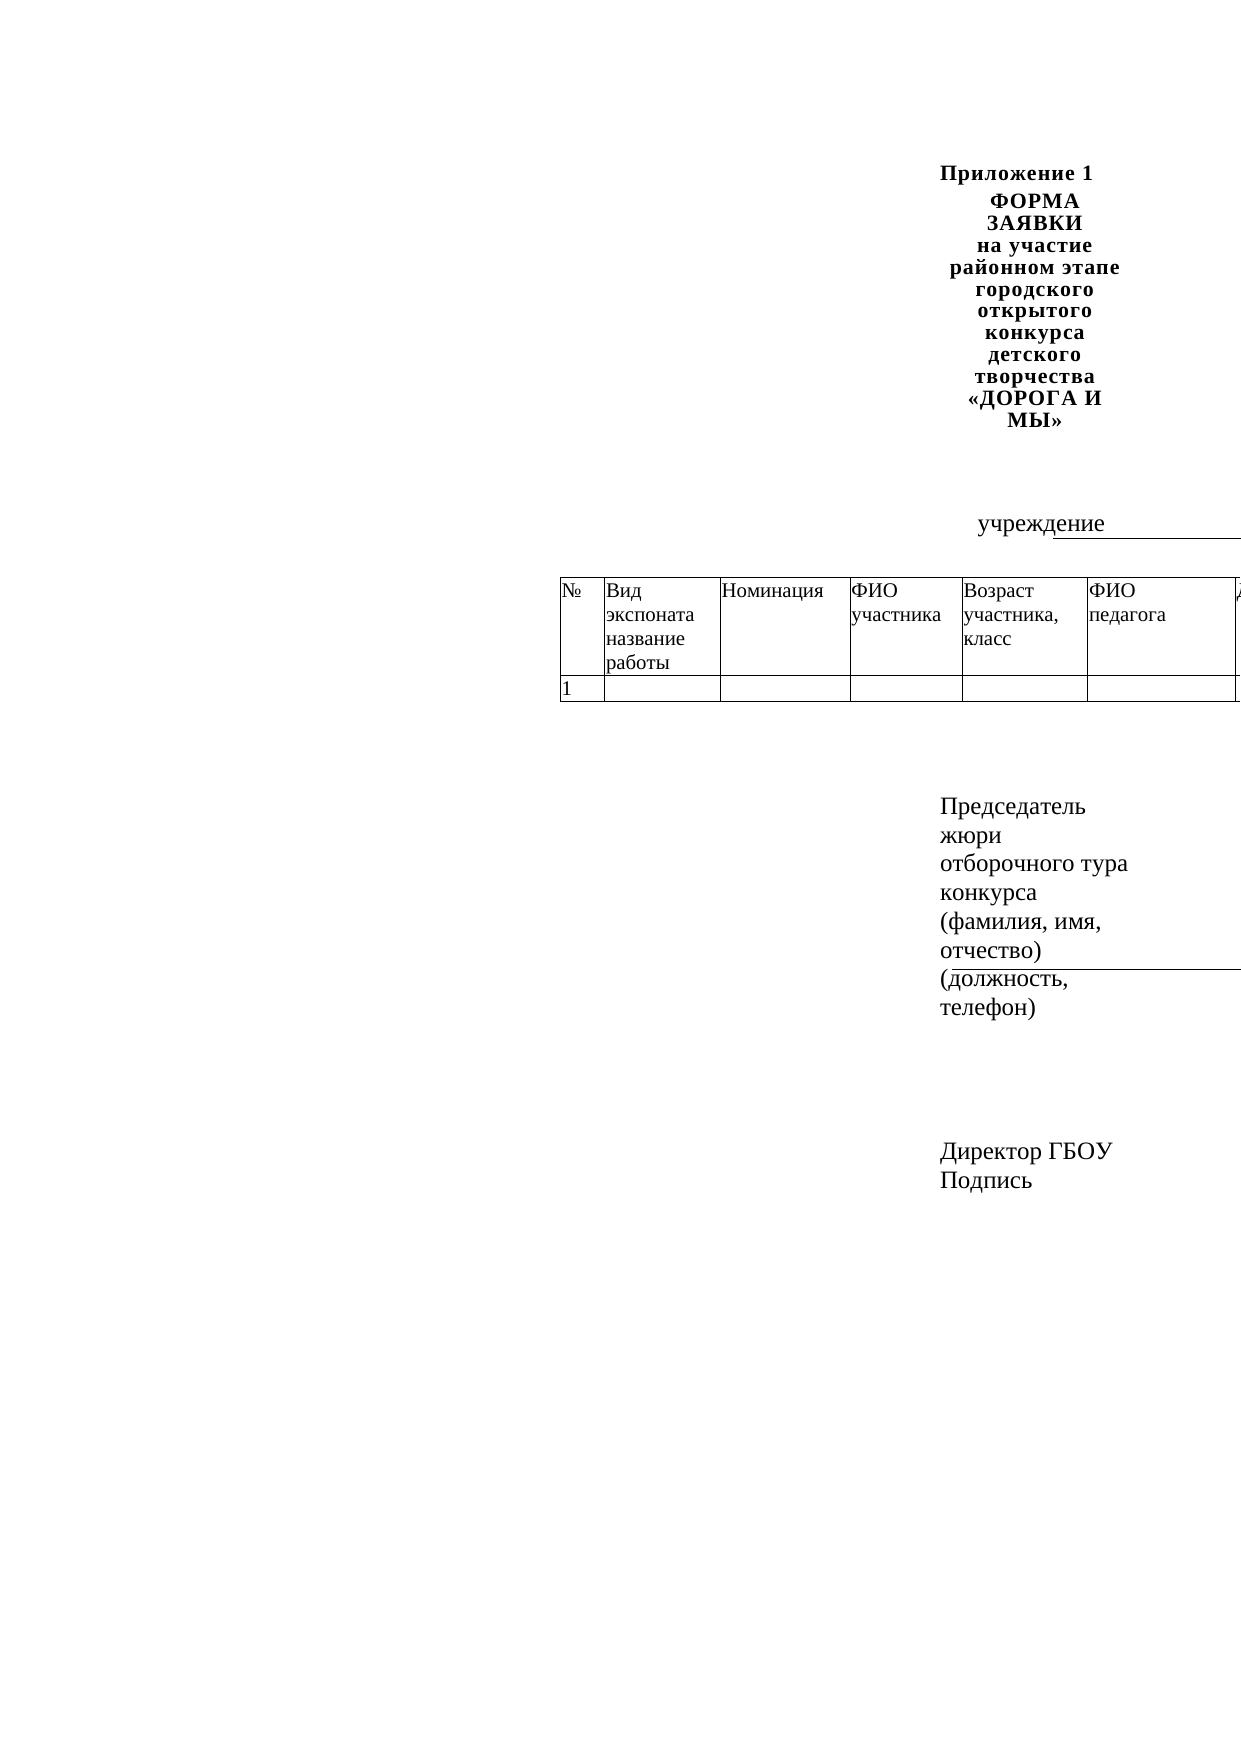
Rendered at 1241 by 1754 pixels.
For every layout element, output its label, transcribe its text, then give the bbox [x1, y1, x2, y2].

text Директор ГБОУ Подпись [940, 1136, 1129, 1193]
text ФОРМА ЗАЯВКИ [940, 191, 1129, 235]
text Председатель жюри отборочного тура конкурса [940, 791, 1129, 906]
table_header Вид экспоната название работы [605, 578, 720, 675]
table_cell [1088, 676, 1235, 701]
table_header ФИО педагога [1088, 578, 1235, 675]
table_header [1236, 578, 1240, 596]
table_cell [851, 676, 962, 701]
text (фамилия, имя, отчество) [940, 906, 1129, 963]
table_header Возраст участника, класс [963, 578, 1087, 675]
text (должность, телефон) [940, 963, 1129, 1021]
table_cell [963, 676, 1087, 701]
table_cell [1236, 676, 1240, 701]
text Приложение 1 [940, 162, 1129, 184]
table_cell [605, 676, 720, 701]
text учреждение [940, 508, 1129, 536]
table_header Номинация [721, 578, 850, 675]
text на участие районном этапе городского открытого конкурса детского творчества «ДОРОГА И МЫ» [940, 235, 1129, 432]
table_cell 1 [561, 676, 604, 701]
table_header ФИО участника [851, 578, 962, 675]
table_cell [721, 676, 850, 701]
table_header № [561, 578, 604, 675]
